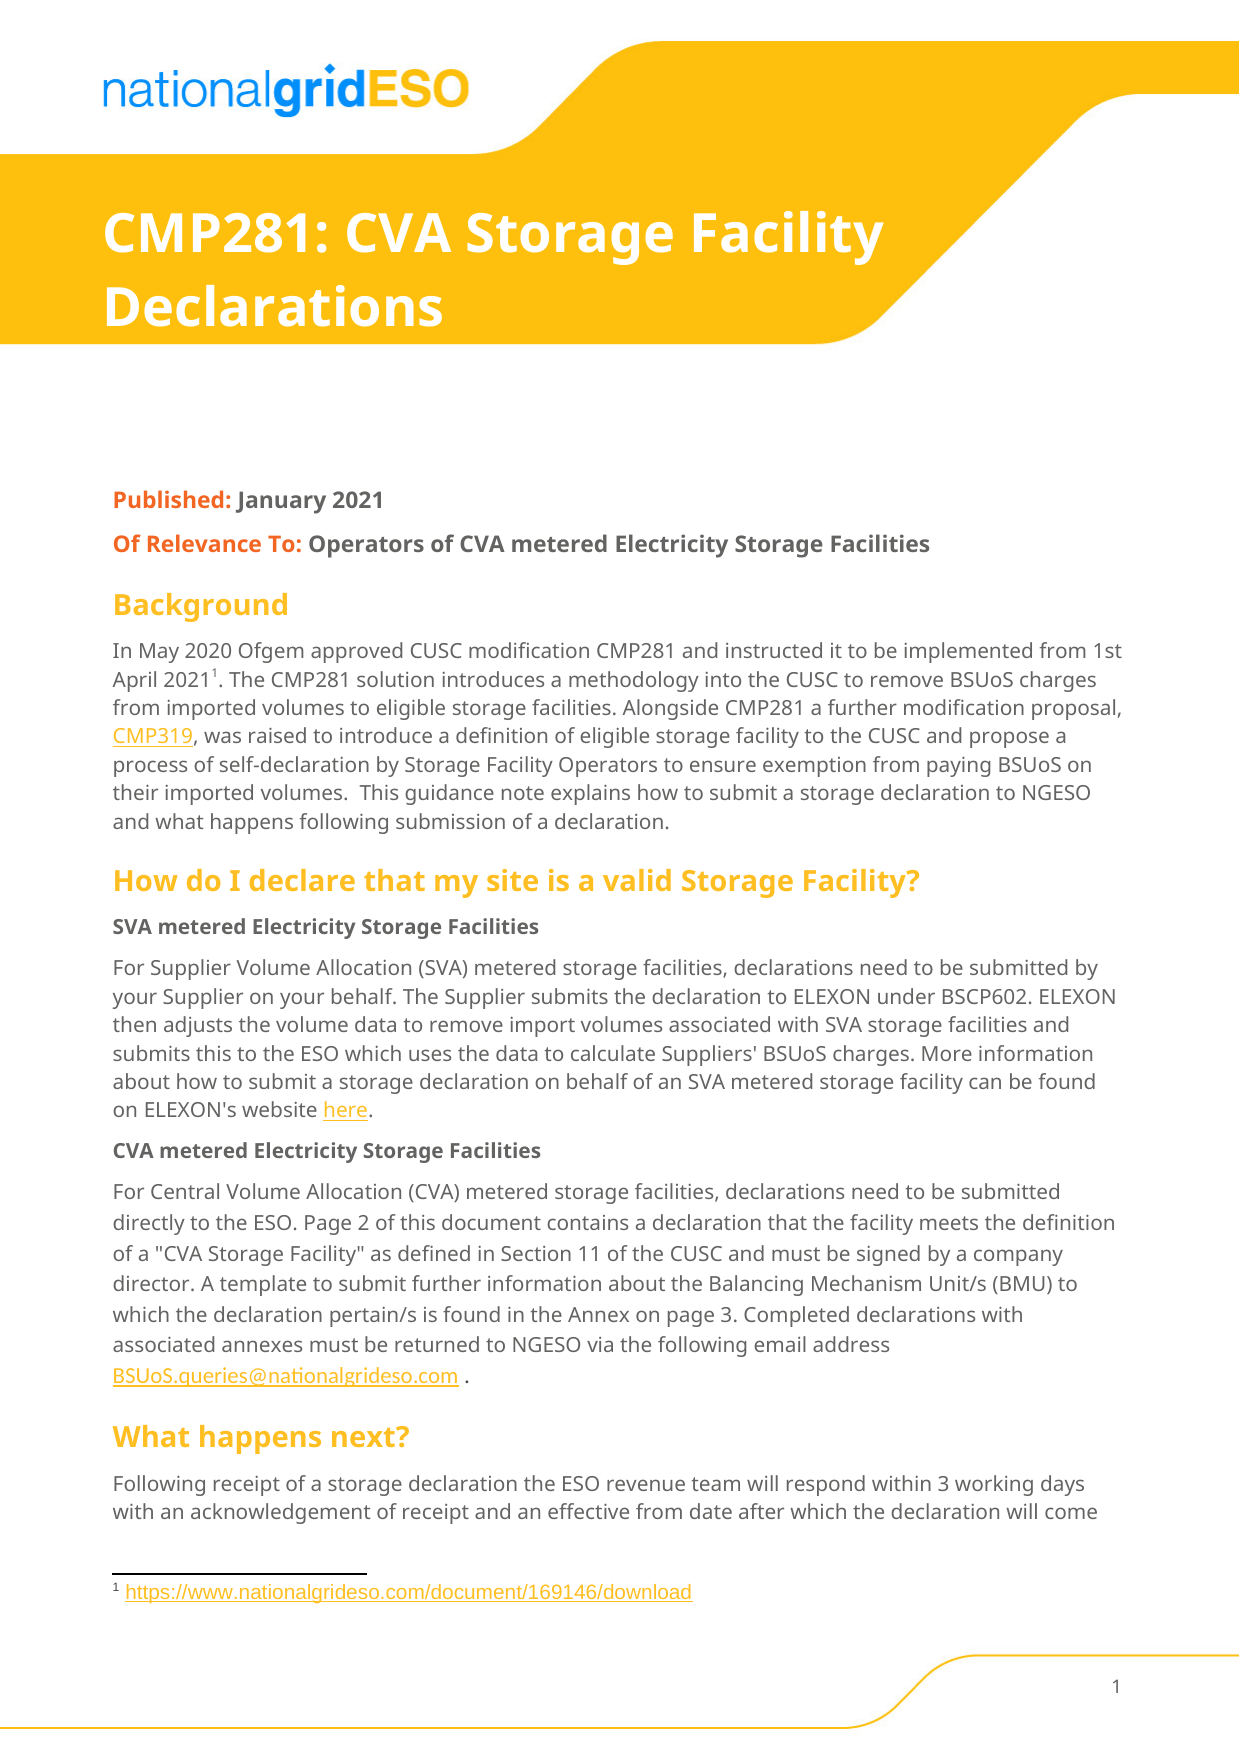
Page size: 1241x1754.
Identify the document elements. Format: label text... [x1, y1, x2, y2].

title CMP281: CVA Storage Facility Declarations [102, 195, 915, 342]
subtitle Background [112, 584, 1128, 624]
subtitle What happens next? [112, 1416, 1128, 1456]
list CVA metered Electricity Storage Facilities [112, 1137, 1128, 1165]
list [112, 1469, 1128, 1526]
text Of Relevance To: Operators of CVA metered Electricity Storage Facilities [112, 528, 1128, 559]
picture [0, 0, 1239, 1753]
text In May 2020 Ofgem approved CUSC modification CMP281 and instructed it to be implemented from 1st April 2021. The CMP281 solution introduces a methodology into the CUSC to remove BSUoS charges from imported volumes to eligible storage facilities. Alongside CMP281 a further modification proposal, CMP319, was raised to introduce a definition of eligible storage facility to the CUSC and propose a process of self-declaration by Storage Facility Operators to ensure exemption from paying BSUoS on their imported volumes. This guidance note explains how to submit a storage declaration to NGESO and what happens following submission of a declaration. [112, 636, 1128, 835]
list SVA metered Electricity Storage Facilities [112, 912, 1128, 941]
text For Central Volume Allocation (CVA) metered storage facilities, declarations need to be submitted directly to the ESO. Page 2 of this document contains a declaration that the facility meets the definition of a "CVA Storage Facility" as defined in Section 11 of the CUSC and must be signed by a company director. A template to submit further information about the Balancing Mechanism Unit/s (BMU) to which the declaration pertain/s is found in the Annex on page 3. Completed declarations with associated annexes must be returned to NGESO via the following email address BSUoS.queries@nationalgrideso.com . [112, 1177, 1128, 1389]
list For Supplier Volume Allocation (SVA) metered storage facilities, declarations need to be submitted by your Supplier on your behalf. The Supplier submits the declaration to ELEXON under BSCP602. ELEXON then adjusts the volume data to remove import volumes associated with SVA storage facilities and submits this to the ESO which uses the data to calculate Suppliers' BSUoS charges. More information about how to submit a storage declaration on behalf of an SVA metered storage facility can be found on ELEXON's website here. [112, 953, 1128, 1124]
subtitle How do I declare that my site is a valid Storage Facility? [112, 860, 1128, 900]
text Published: January 2021 [112, 484, 1128, 515]
